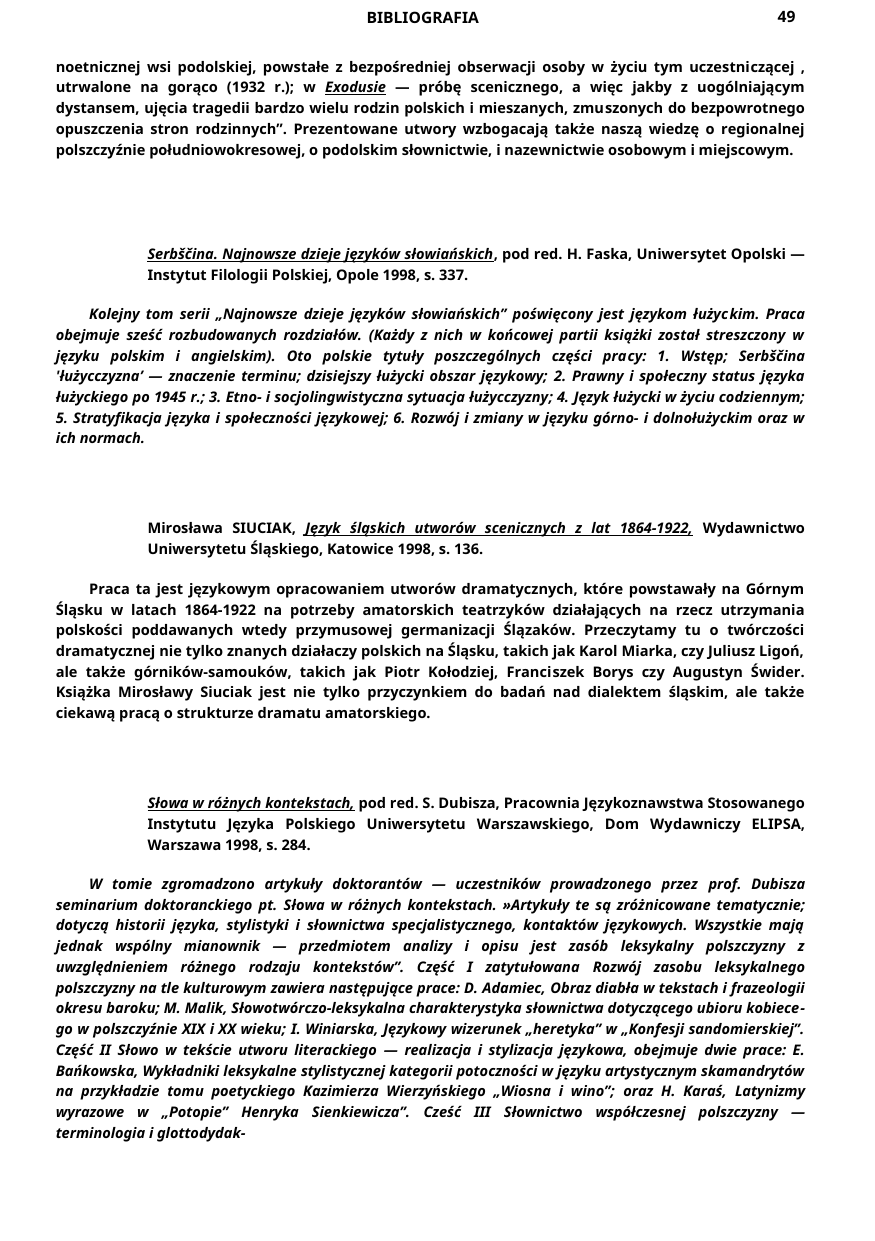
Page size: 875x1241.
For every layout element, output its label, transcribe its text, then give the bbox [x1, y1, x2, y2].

text W tomie zgromadzono artykuły doktorantów — uczestników prowadzonego przez prof. Dubisza seminarium doktoranckiego pt. Słowa w różnych kontekstach. »Artykuły te są zróżnicowane tematycznie; dotyczą historii języka, stylistyki i słownictwa specjalistycznego, kontaktów językowych. Wszystkie mają jednak wspólny mianownik — przedmiotem analizy i opisu jest zasób leksykalny polszczyzny z uwzględnieniem różnego rodzaju kontekstów”. Część I zatytułowana Rozwój zasobu leksykalnego polszczyzny na tle kulturowym zawiera następujące prace: D. Adamiec, Obraz diabła w tekstach i frazeologii okresu baroku; M. Malik, Słowotwórczo-leksykalna charakterystyka słownictwa dotyczącego ubioru kobiecego w polszczyźnie XIX i XX wieku; I. Winiarska, Językowy wizerunek „heretyka” w „Konfesji sandomierskiej”. Część II Słowo w tekście utworu literackiego — realizacja i stylizacja językowa, obejmuje dwie prace: E. Bańkowska, Wykładniki leksykalne stylistycznej kategorii potoczności w języku artystycznym skamandrytów na przykładzie tomu poetyckiego Kazimierza Wierzyńskiego „Wiosna i wino”; oraz H. Karaś, Latynizmy wyrazowe w „Potopie” Henryka Sienkiewicza”. Cześć III Słownictwo współczesnej polszczyzny — terminologia i glottodydak- [56, 873, 805, 1142]
text noetnicznej wsi podolskiej, powstałe z bezpośredniej obserwacji osoby w życiu tym uczestniczącej , utrwalone na gorąco (1932 r.); w Exodusie — próbę scenicznego, a więc jakby z uogólniającym dystansem, ujęcia tragedii bardzo wielu rodzin polskich i mieszanych, zmuszonych do bezpowrotnego opuszczenia stron rodzinnych”. Prezentowane utwory wzbogacają także naszą wiedzę o regionalnej polszczyźnie południowokresowej, o podolskim słownictwie, i nazewnictwie osobowym i miejscowym. [56, 55, 805, 159]
text 49 [777, 10, 796, 26]
text Praca ta jest językowym opracowaniem utworów dramatycznych, które powstawały na Górnym Śląsku w latach 1864-1922 na potrzeby amatorskich teatrzyków działających na rzecz utrzymania polskości poddawanych wtedy przymusowej germanizacji Ślązaków. Przeczytamy tu o twórczości dramatycznej nie tylko znanych działaczy polskich na Śląsku, takich jak Karol Miarka, czy Juliusz Ligoń, ale także górników-samouków, takich jak Piotr Kołodziej, Franciszek Borys czy Augustyn Świder. Książka Mirosławy Siuciak jest nie tylko przyczynkiem do badań nad dialektem śląskim, ale także ciekawą pracą o strukturze dramatu amatorskiego. [56, 578, 805, 723]
text Kolejny tom serii „Najnowsze dzieje języków słowiańskich” poświęcony jest językom łużyckim. Praca obejmuje sześć rozbudowanych rozdziałów. (Każdy z nich w końcowej partii książki został streszczony w języku polskim i angielskim). Oto polskie tytuły poszczególnych części pracy: 1. Wstęp; Serbščina 'łużycczyzna’ — znaczenie terminu; dzisiejszy łużycki obszar językowy; 2. Prawny i społeczny status języka łużyckiego po 1945 r.; 3. Etno- i socjolingwistyczna sytuacja łużycczyzny; 4. Język łużycki w życiu codziennym; 5. Stratyfikacja języka i społeczności językowej; 6. Rozwój i zmiany w języku górno- i dolnołużyckim oraz w ich normach. [56, 303, 805, 448]
text BIBLIOGRAFIA [366, 11, 479, 26]
text Serbščina. Najnowsze dzieje języków słowiańskich, pod red. H. Faska, Uniwersytet Opolski — Instytut Filologii Polskiej, Opole 1998, s. 337. [147, 243, 805, 284]
text Mirosława SIUCIAK, Język śląskich utworów scenicznych z lat 1864-1922, Wydawnictwo Uniwersytetu Śląskiego, Katowice 1998, s. 136. [147, 517, 805, 559]
text Słowa w różnych kontekstach, pod red. S. Dubisza, Pracownia Językoznawstwa Stosowanego Instytutu Języka Polskiego Uniwersytetu Warszawskiego, Dom Wydawniczy ELIPSA, Warszawa 1998, s. 284. [147, 792, 805, 854]
